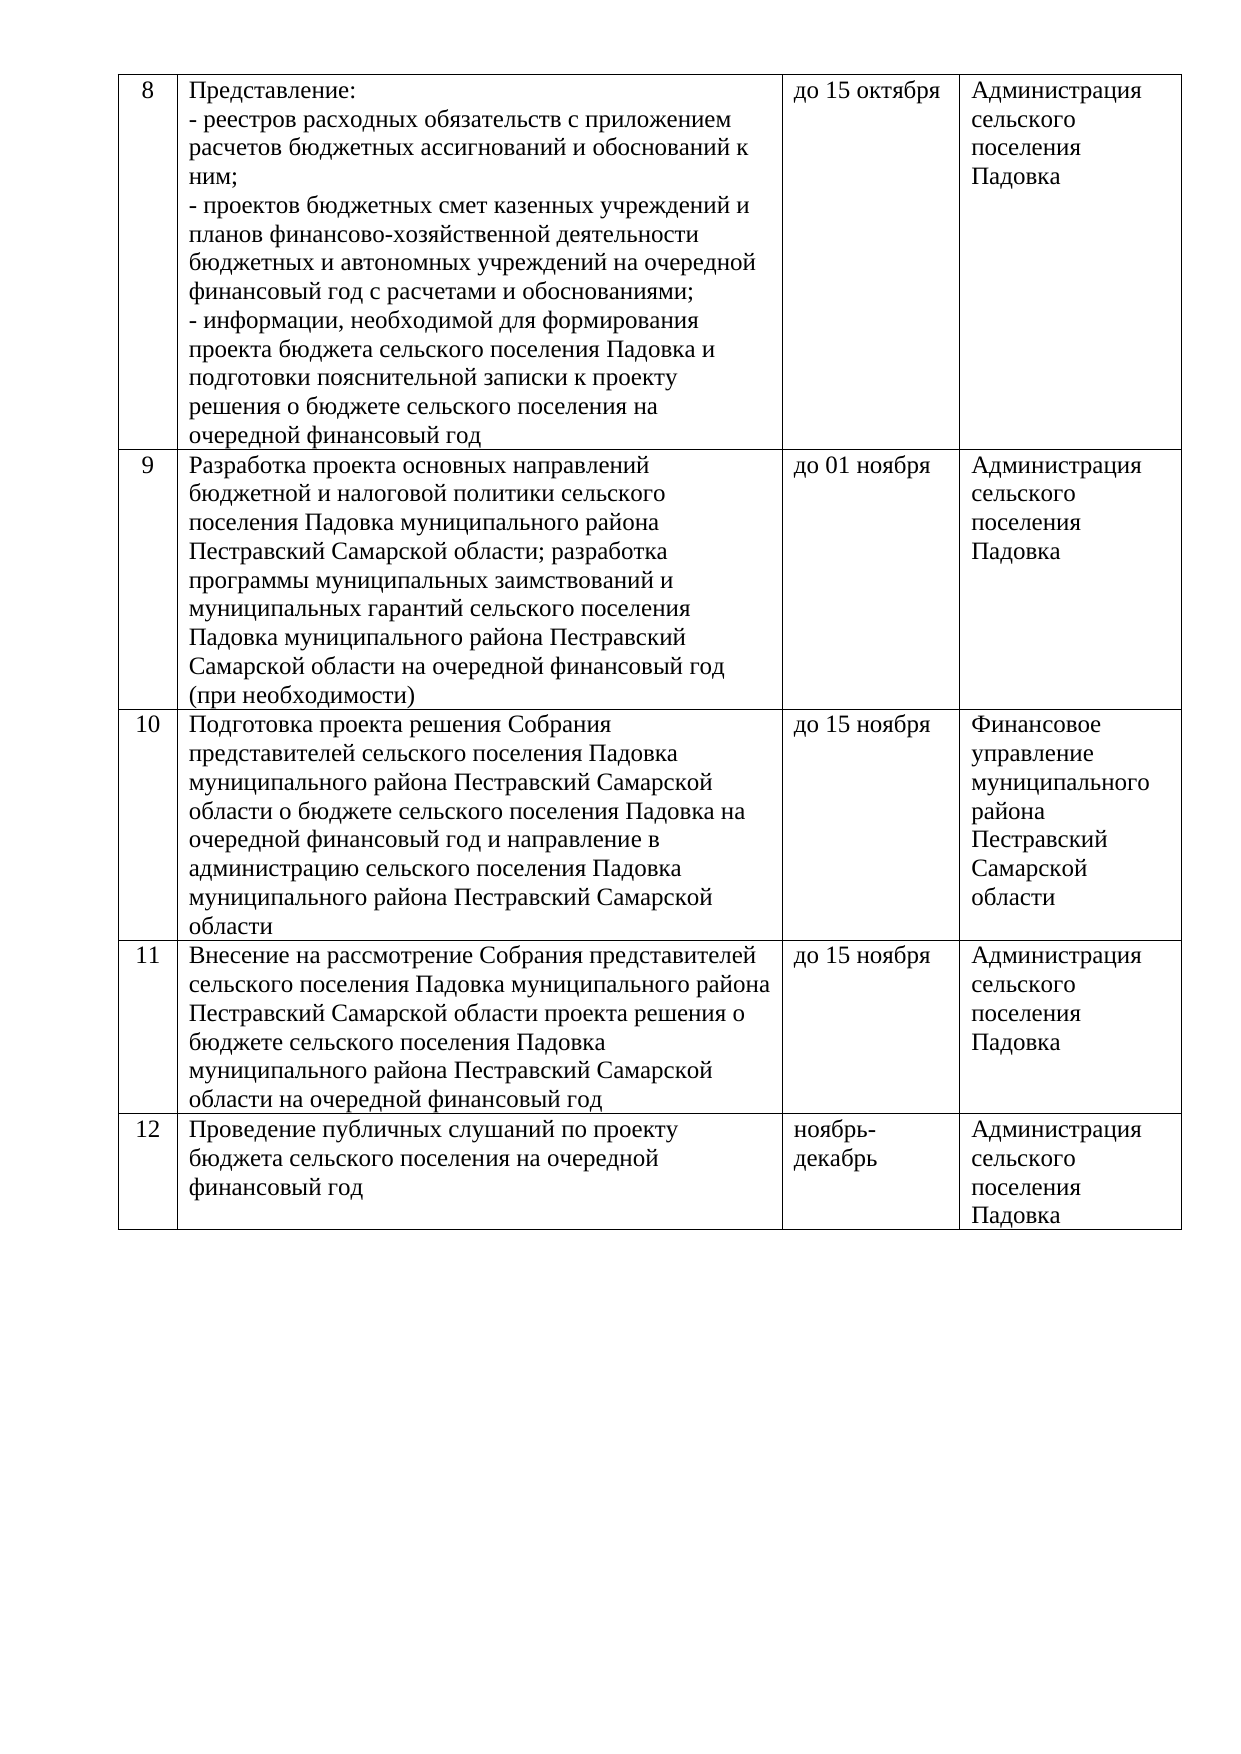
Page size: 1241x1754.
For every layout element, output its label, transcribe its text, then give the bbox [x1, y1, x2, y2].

table_cell Проведение публичных слушаний по проекту бюджета сельского поселения на очередной финансовый год [178, 1114, 782, 1229]
table_cell Администрация сельского поселения Падовка [960, 450, 1181, 708]
table_cell Администрация сельского поселения Падовка [960, 941, 1181, 1113]
table_cell Подготовка проекта решения Собрания представителей сельского поселения Падовка муниципального района Пестравский Самарской области о бюджете сельского поселения Падовка на очередной финансовый год и направление в администрацию сельского поселения Падовка муниципального района Пестравский Самарской области [178, 710, 782, 939]
table_cell Администрация сельского поселения Падовка [960, 1114, 1181, 1229]
table_cell ноябрь-декабрь [783, 1114, 959, 1229]
table_cell 11 [119, 941, 177, 1113]
table_cell до 15 ноября [783, 710, 959, 939]
table_cell 10 [119, 710, 177, 939]
table_cell до 15 ноября [783, 941, 959, 1113]
table_cell Администрация сельского поселения Падовка [960, 75, 1181, 449]
table_cell до 15 октября [783, 75, 959, 449]
table_cell Финансовое управление муниципального района Пестравский Самарской области [960, 710, 1181, 939]
table_cell 9 [119, 450, 177, 708]
table_cell до 01 ноября [783, 450, 959, 708]
table_cell 12 [119, 1114, 177, 1229]
table_cell Разработка проекта основных направлений бюджетной и налоговой политики сельского поселения Падовка муниципального района Пестравский Самарской области; разработка программы муниципальных заимствований и муниципальных гарантий сельского поселения Падовка муниципального района Пестравский Самарской области на очередной финансовый год (при необходимости) [178, 450, 782, 708]
table_cell Внесение на рассмотрение Собрания представителей сельского поселения Падовка муниципального района Пестравский Самарской области проекта решения о бюджете сельского поселения Падовка муниципального района Пестравский Самарской области на очередной финансовый год [178, 941, 782, 1113]
table_cell 8 [119, 75, 177, 449]
table_cell Представление: - реестров расходных обязательств с приложением расчетов бюджетных ассигнований и обоснований к ним; - проектов бюджетных смет казенных учреждений и планов финансово-хозяйственной деятельности бюджетных и автономных учреждений на очередной финансовый год с расчетами и обоснованиями; - информации, необходимой для формирования проекта бюджета сельского поселения Падовка и подготовки пояснительной записки к проекту решения о бюджете сельского поселения на очередной финансовый год [178, 75, 782, 449]
